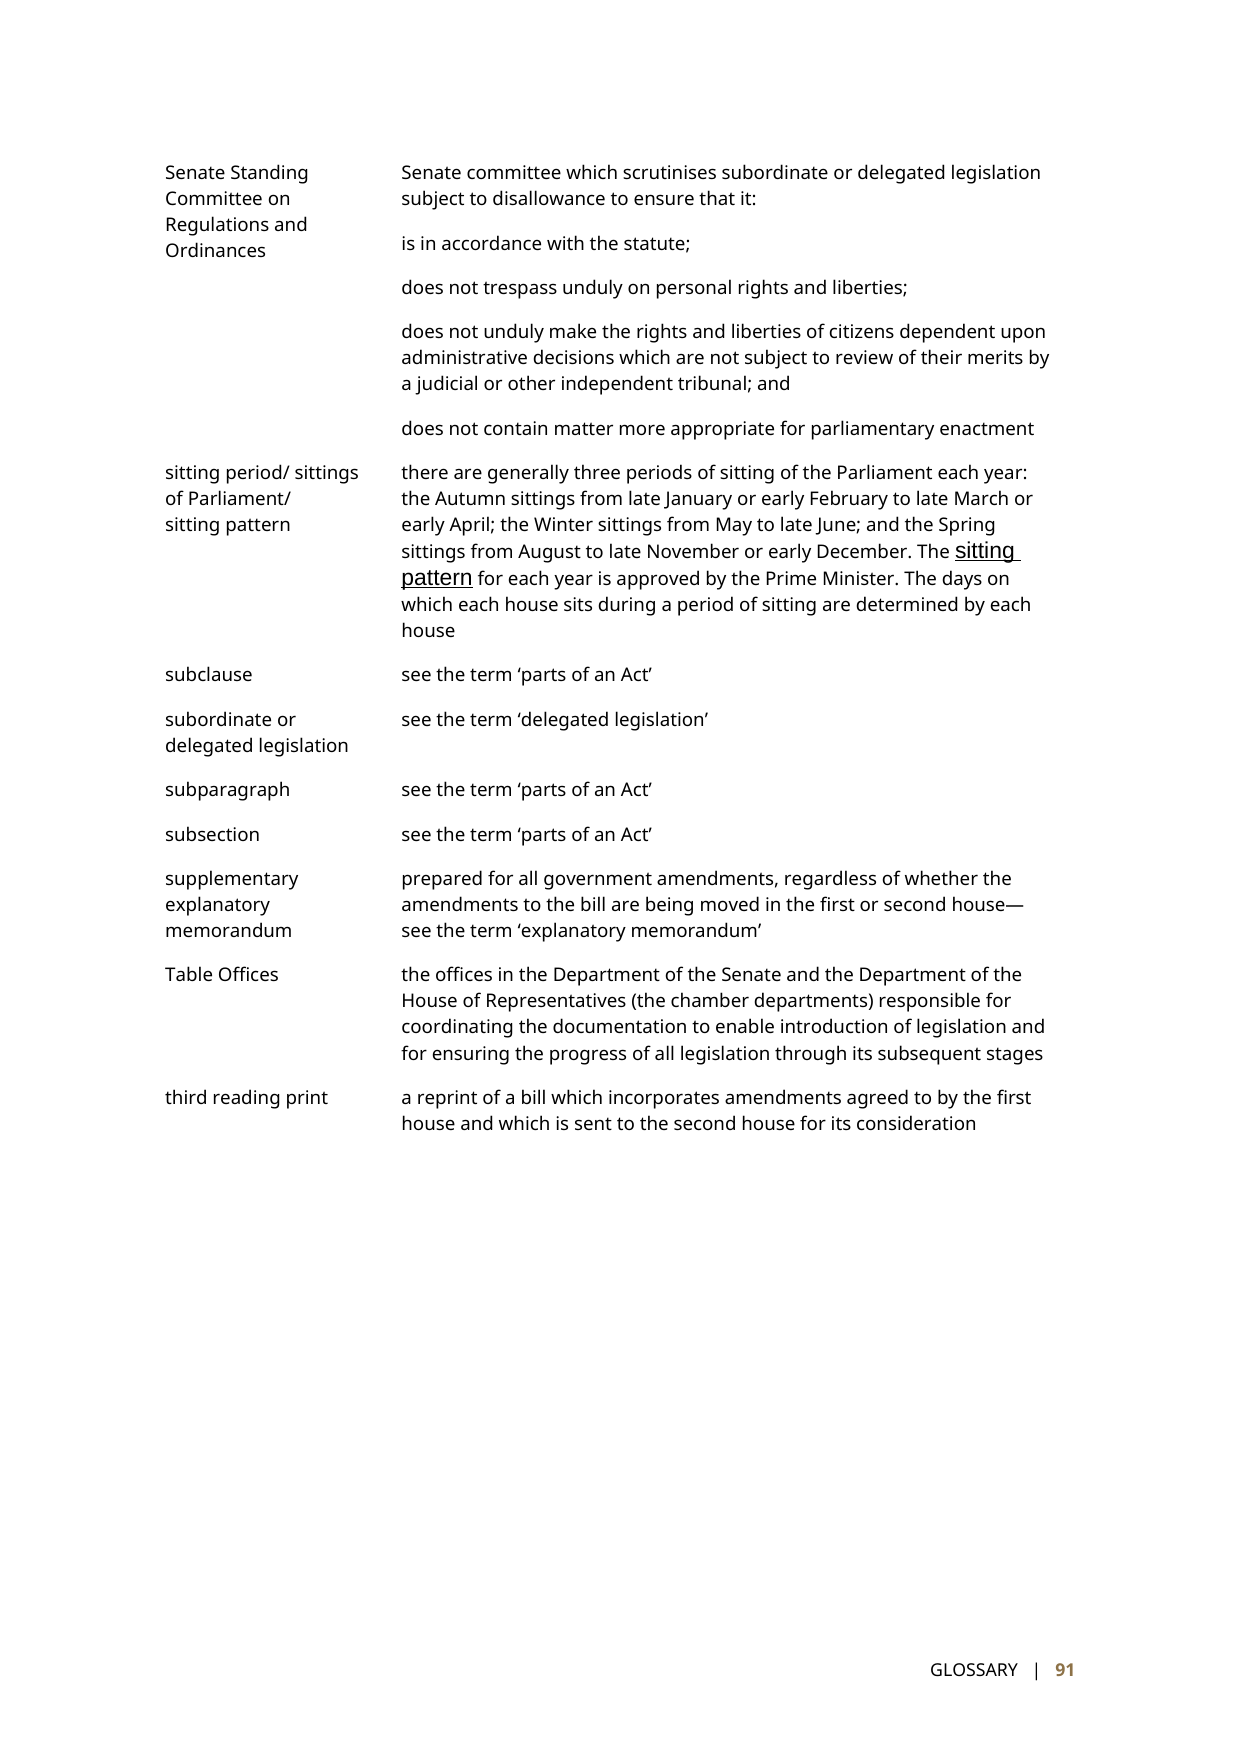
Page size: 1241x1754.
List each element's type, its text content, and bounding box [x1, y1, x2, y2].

table_cell see the term ‘parts of an Act’ [390, 820, 1064, 865]
table_cell see the term ‘delegated legislation’ [390, 706, 1064, 776]
table_cell see the term ‘parts of an Act’ [390, 661, 1064, 706]
table_cell subsection [154, 820, 390, 865]
table_cell the offices in the Department of the Senate and the Department of the House of Representatives (the chamber departments) responsible for coordinating the documentation to enable introduction of legislation and for ensuring the progress of all legislation through its subsequent stages [390, 961, 1064, 1084]
table_cell sitting period/ sittings of Parliament/ sitting pattern [154, 459, 390, 661]
table_cell Senate Standing Committee on Regulations and Ordinances [154, 159, 390, 459]
table_cell subordinate or delegated legislation [154, 706, 390, 776]
table_cell third reading print [154, 1084, 390, 1154]
table_cell subclause [154, 661, 390, 706]
table_cell see the term ‘parts of an Act’ [390, 776, 1064, 820]
table_cell prepared for all government amendments, regardless of whether the amendments to the bill are being moved in the first or second house—see the term ‘explanatory memorandum’ [390, 865, 1064, 961]
table_cell Table Offices [154, 961, 390, 1084]
table_cell Senate committee which scrutinises subordinate or delegated legislation subject to disallowance to ensure that it: is in accordance with the statute; does not trespass unduly on personal rights and liberties; does not unduly make the rights and liberties of citizens dependent upon administrative decisions which are not subject to review of their merits by a judicial or other independent tribunal; and does not contain matter more appropriate for parliamentary enactment [390, 159, 1064, 459]
table_cell supplementary explanatory memorandum [154, 865, 390, 961]
table_cell there are generally three periods of sitting of the Parliament each year: the Autumn sittings from late January or early February to late March or early April; the Winter sittings from May to late June; and the Spring sittings from August to late November or early December. The sitting pattern for each year is approved by the Prime Minister. The days on which each house sits during a period of sitting are determined by each house [390, 459, 1064, 661]
table_cell subparagraph [154, 776, 390, 820]
table_cell a reprint of a bill which incorporates amendments agreed to by the first house and which is sent to the second house for its consideration [390, 1084, 1064, 1154]
